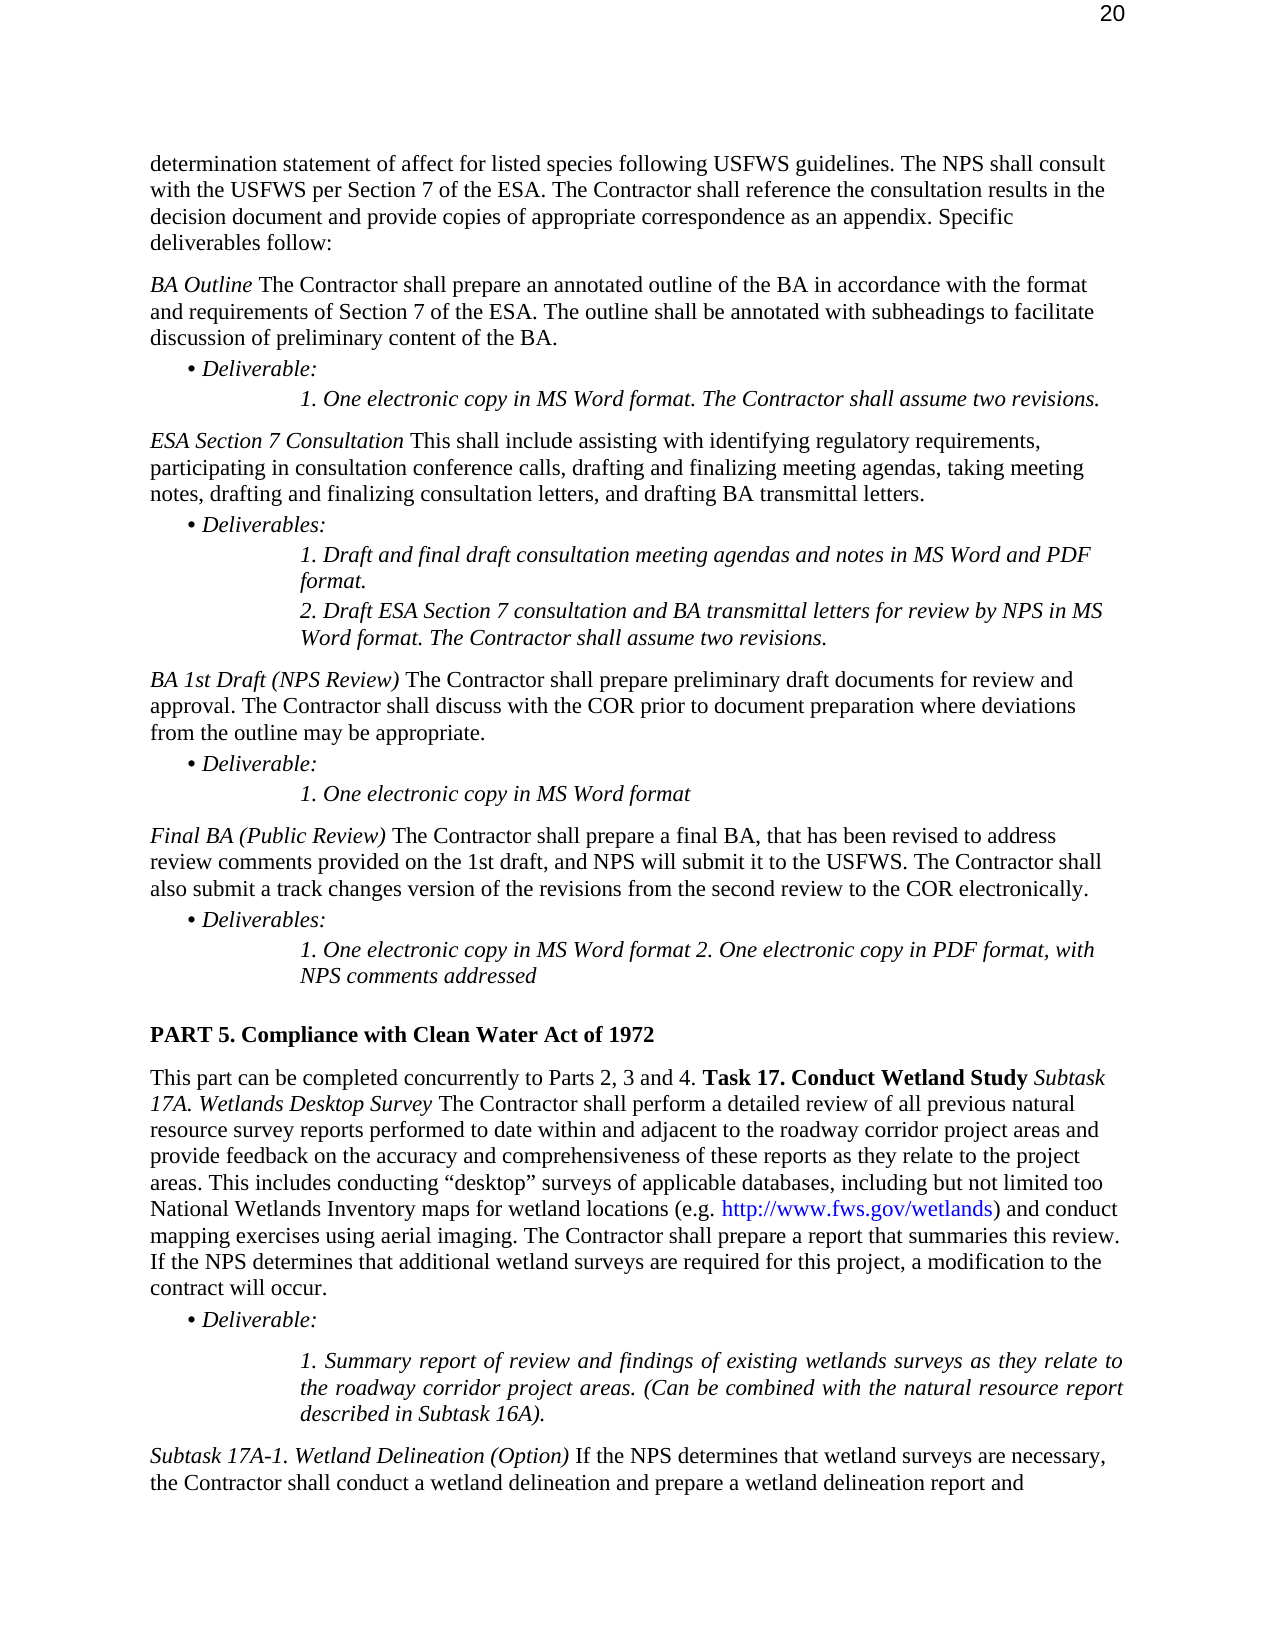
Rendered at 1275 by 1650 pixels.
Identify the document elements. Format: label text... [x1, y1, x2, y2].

text 1. Summary report of review and findings of existing wetlands surveys as they relate to the roadway corridor project areas. (Can be combined with the natural resource report described in Subtask 16A). [300, 1348, 1125, 1427]
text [150, 150, 1125, 255]
text • Deliverable: [187, 750, 1125, 776]
text 1. One electronic copy in MS Word format 2. One electronic copy in PDF format, with NPS comments addressed [300, 936, 1125, 989]
text 2. Draft ESA Section 7 consultation and BA transmittal letters for review by NPS in MS Word format. The Contractor shall assume two revisions. [300, 597, 1125, 650]
text • Deliverables: [187, 511, 1125, 538]
text PART 5. Compliance with Clean Water Act of 1972 [150, 1021, 1125, 1048]
text • Deliverable: [187, 355, 1125, 382]
text BA Outline The Contractor shall prepare an annotated outline of the BA in accordance with the format and requirements of Section 7 of the ESA. The outline shall be annotated with subheadings to facilitate discussion of preliminary content of the BA. [150, 271, 1125, 350]
text This part can be completed concurrently to Parts 2, 3 and 4. Task 17. Conduct Wetland Study Subtask 17A. Wetlands Desktop Survey The Contractor shall perform a detailed review of all previous natural resource survey reports performed to date within and adjacent to the roadway corridor project areas and provide feedback on the accuracy and comprehensiveness of these reports as they relate to the project areas. This includes conducting “desktop” surveys of applicable databases, including but not limited too National Wetlands Inventory maps for wetland locations (e.g. http://www.fws.gov/wetlands) and conduct mapping exercises using aerial imaging. The Contractor shall prepare a report that summaries this review. If the NPS determines that additional wetland surveys are required for this project, a modification to the contract will occur. [150, 1063, 1125, 1301]
text BA 1st Draft (NPS Review) The Contractor shall prepare preliminary draft documents for review and approval. The Contractor shall discuss with the COR prior to document preparation where deviations from the outline may be appropriate. [150, 666, 1125, 745]
text • Deliverable: [187, 1306, 1125, 1332]
text 1. Draft and final draft consultation meeting agendas and notes in MS Word and PDF format. [300, 541, 1125, 594]
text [150, 1443, 1125, 1495]
text 1. One electronic copy in MS Word format [300, 780, 1125, 806]
text Final BA (Public Review) The Contractor shall prepare a final BA, that has been revised to address review comments provided on the 1st draft, and NPS will submit it to the USFWS. The Contractor shall also submit a track changes version of the revisions from the second review to the COR electronically. [150, 822, 1125, 901]
text • Deliverables: [187, 906, 1125, 933]
text 1. One electronic copy in MS Word format. The Contractor shall assume two revisions. [300, 385, 1125, 412]
text ESA Section 7 Consultation This shall include assisting with identifying regulatory requirements, participating in consultation conference calls, drafting and finalizing meeting agendas, taking meeting notes, drafting and finalizing consultation letters, and drafting BA transmittal letters. [150, 428, 1125, 507]
